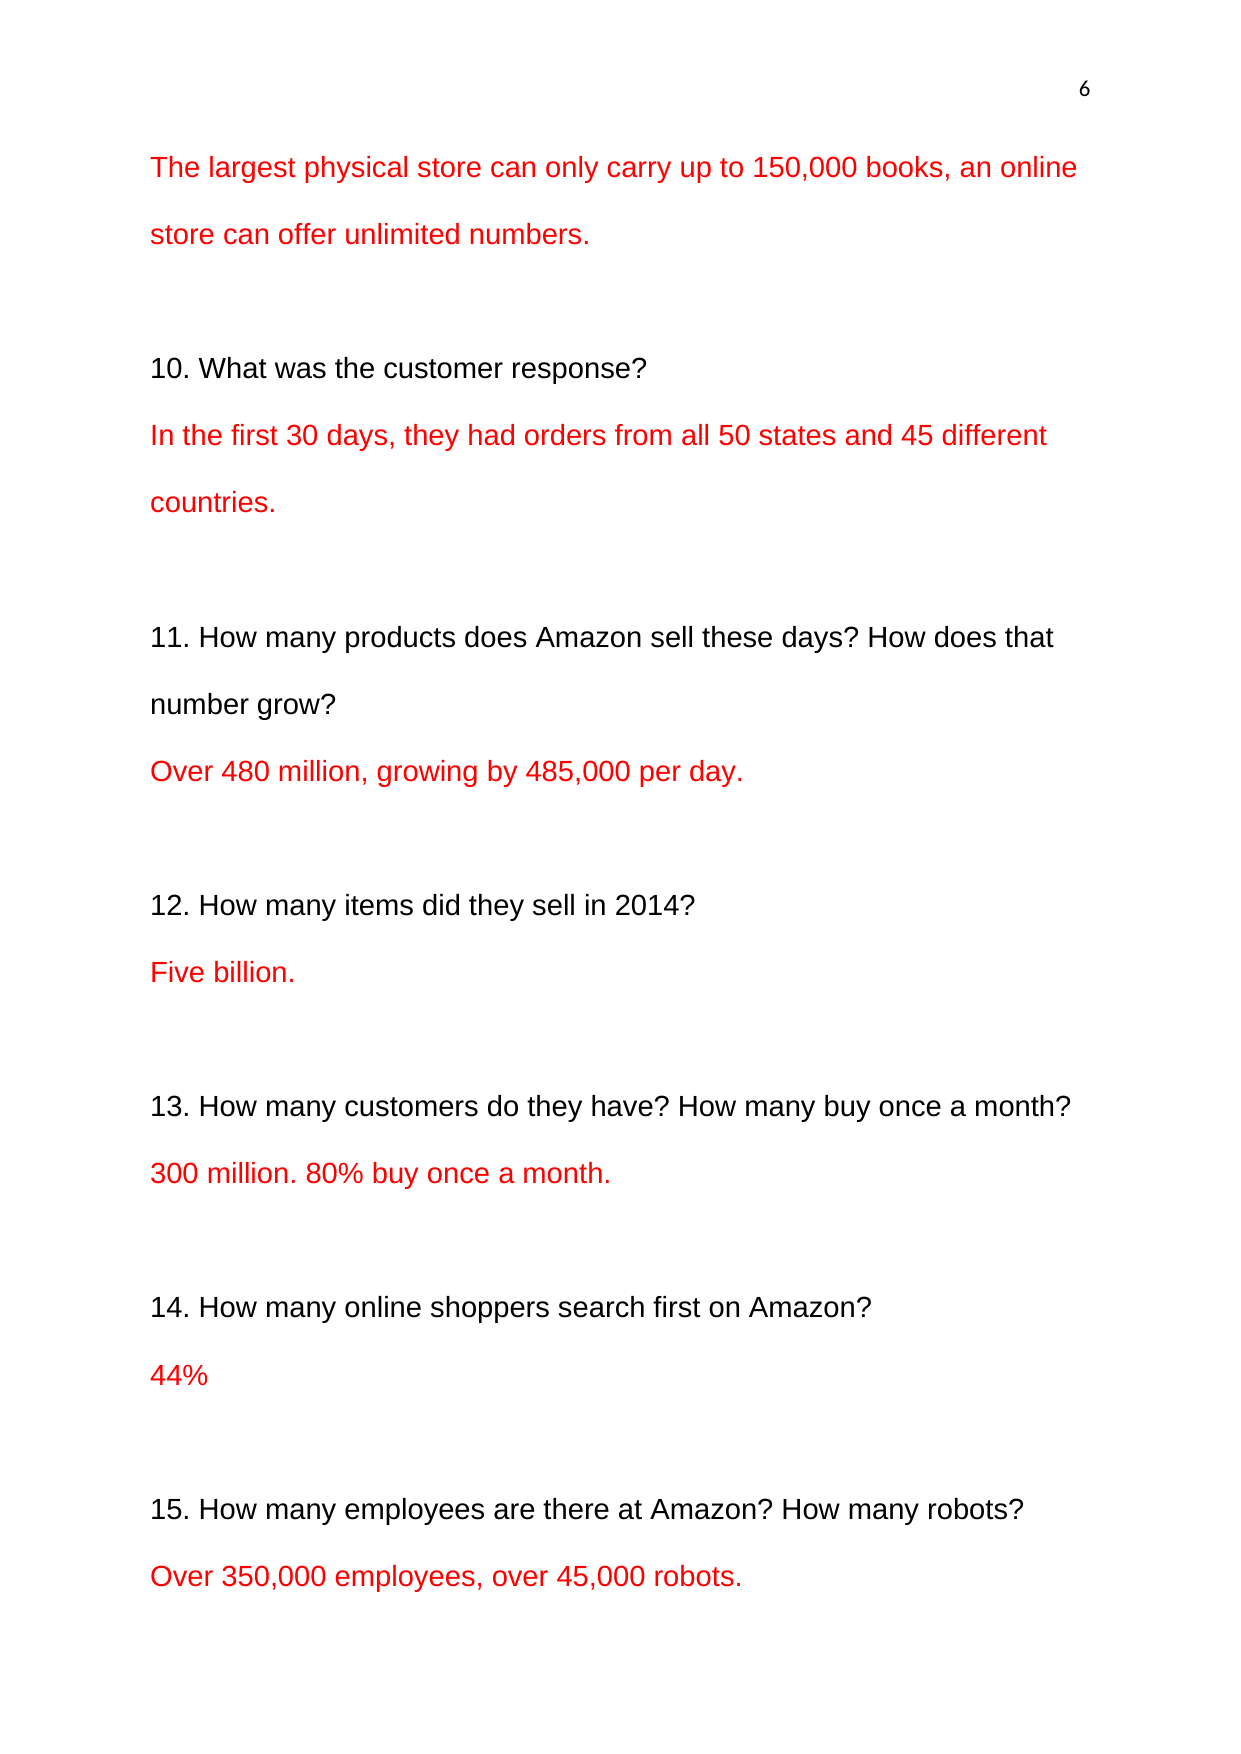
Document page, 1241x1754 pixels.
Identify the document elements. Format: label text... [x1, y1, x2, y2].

text 44% [150, 1357, 1090, 1391]
text 13. How many customers do they have? How many buy once a month? [150, 1089, 1090, 1123]
text The largest physical store can only carry up to 150,000 books, an online store can offer unlimited numbers. [150, 150, 1090, 251]
text 11. How many products does Amazon sell these days? How does that number grow? [150, 619, 1090, 720]
text 10. What was the customer response? [150, 351, 1090, 385]
text Five billion. [150, 955, 1090, 988]
text 15. How many employees are there at Amazon? How many robots? [150, 1492, 1090, 1525]
text 300 million. 80% buy once a month. [150, 1156, 1090, 1190]
text 14. How many online shoppers search first on Amazon? [150, 1290, 1090, 1324]
text 12. How many items did they sell in 2014? [150, 888, 1090, 921]
text Over 480 million, growing by 485,000 per day. [150, 754, 1090, 787]
text Over 350,000 employees, over 45,000 robots. [150, 1559, 1090, 1592]
text In the first 30 days, they had orders from all 50 states and 45 different countries. [150, 418, 1090, 519]
